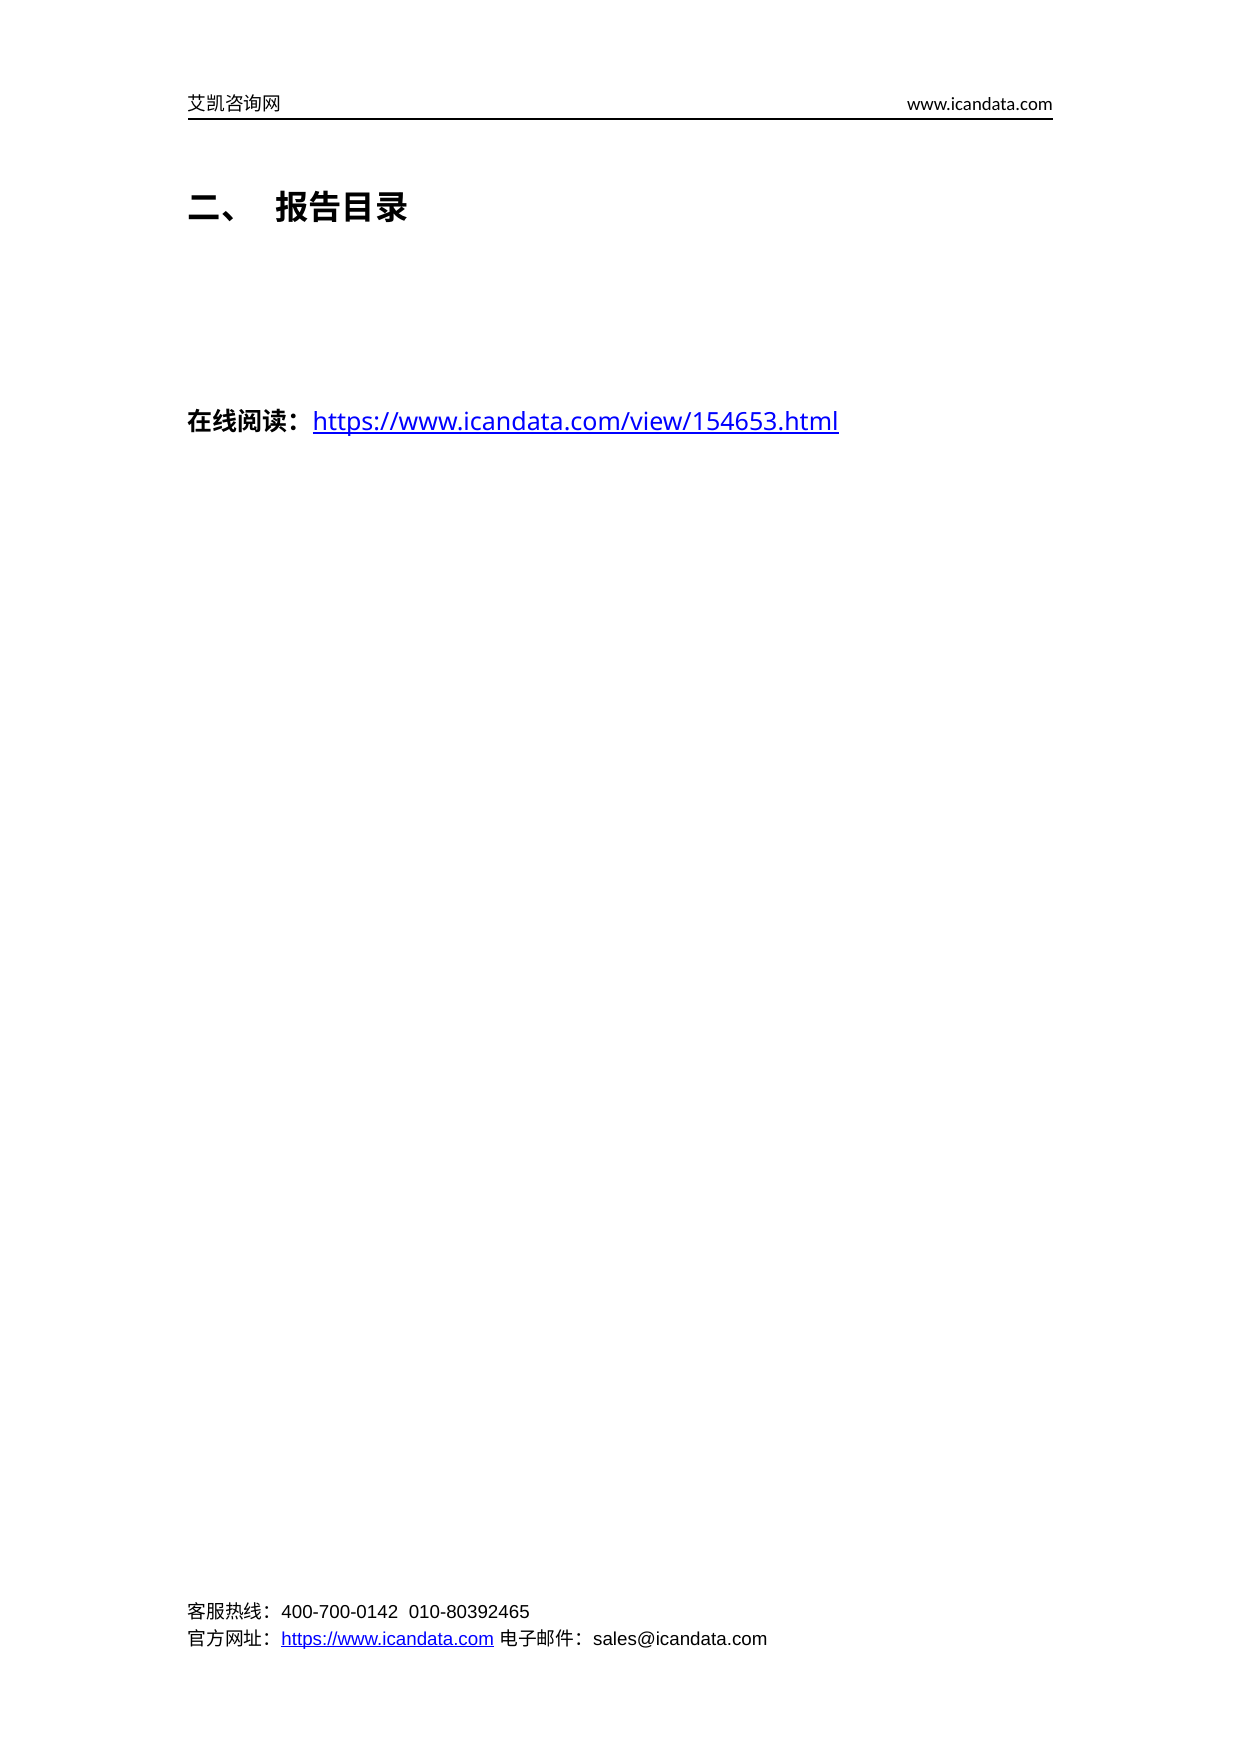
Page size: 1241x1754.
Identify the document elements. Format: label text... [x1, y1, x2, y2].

text 在线阅读：https://www.icandata.com/view/154653.html [187, 387, 1053, 452]
subtitle 报告目录 [187, 172, 1053, 237]
